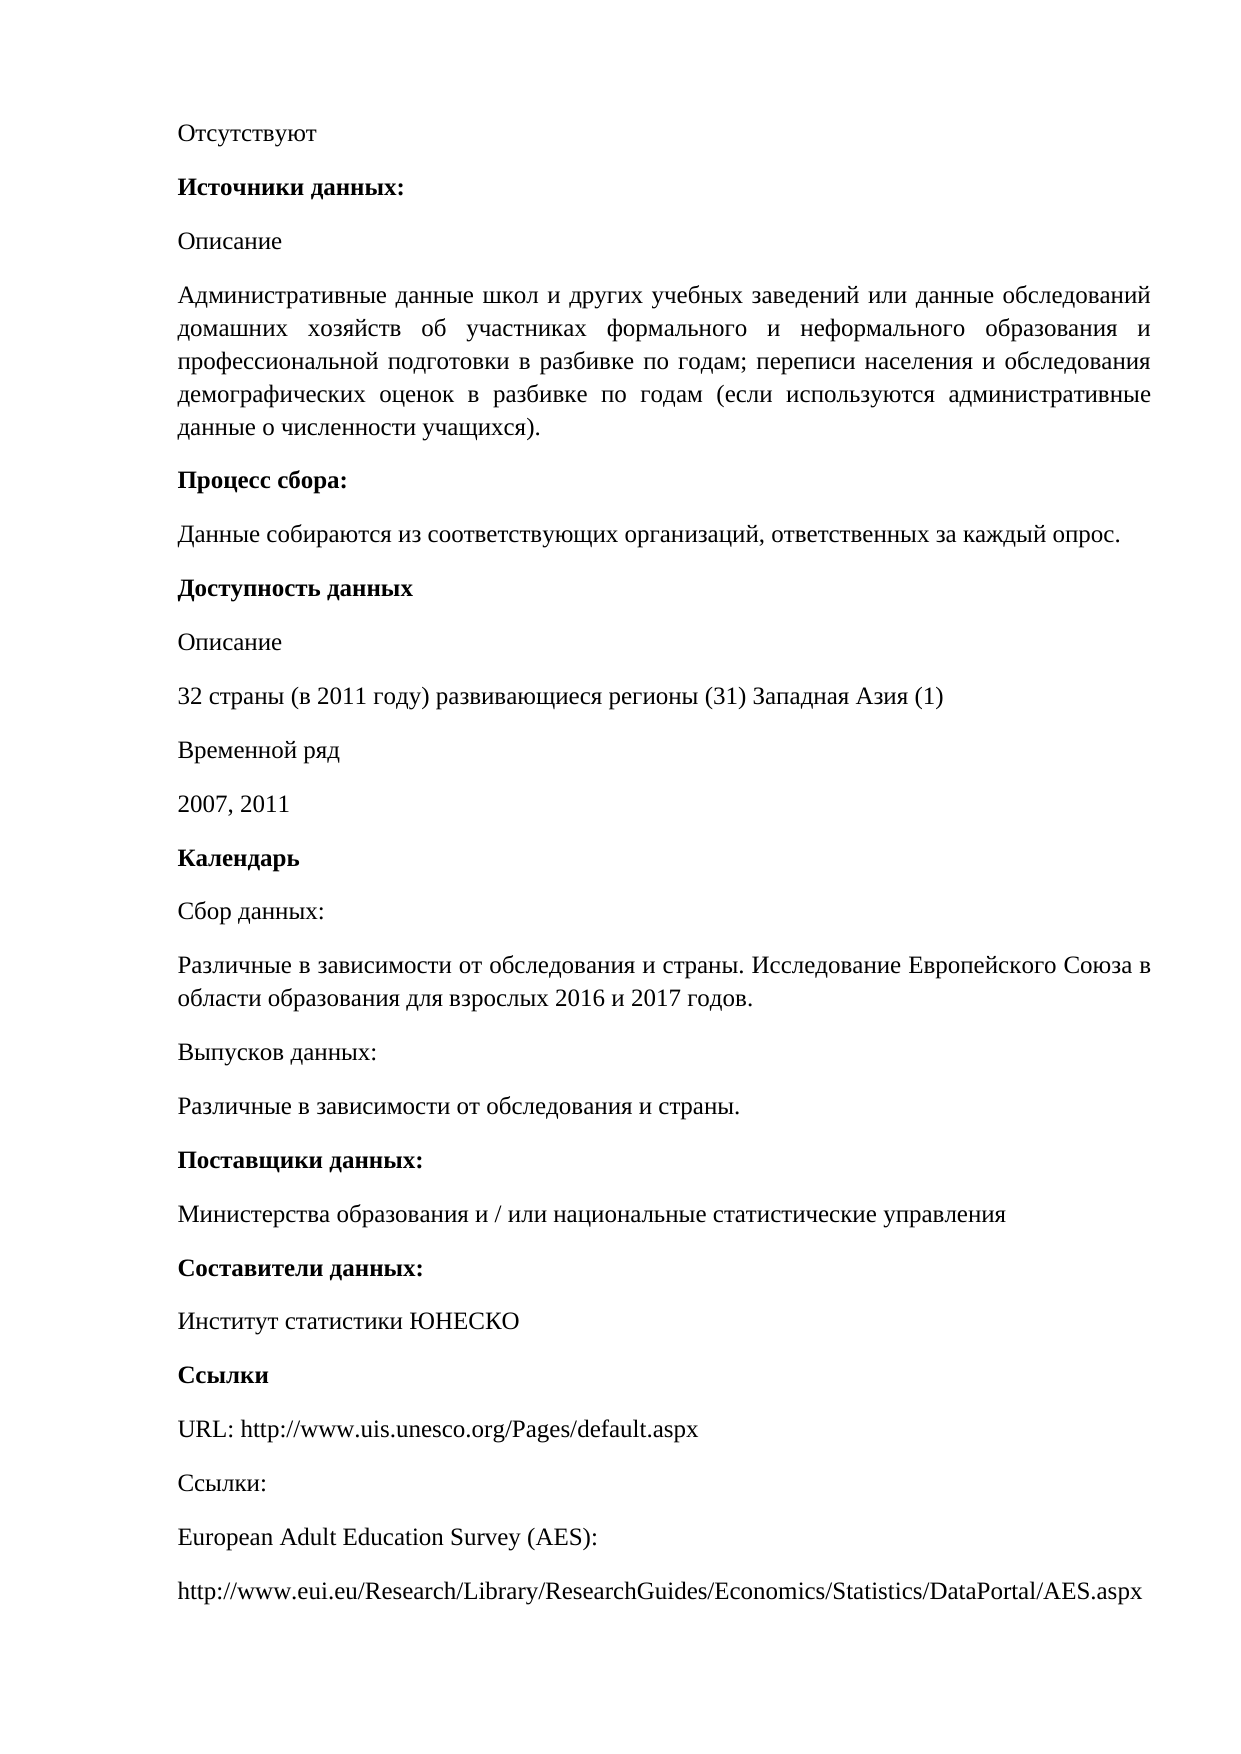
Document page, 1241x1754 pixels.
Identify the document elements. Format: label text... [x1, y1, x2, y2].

text Различные в зависимости от обследования и страны. [177, 1091, 1152, 1120]
text Административные данные школ и других учебных заведений или данные обследований домашних хозяйств об участниках формального и неформального образования и профессиональной подготовки в разбивке по годам; переписи населения и обследования демографических оценок в разбивке по годам (если используются административные данные о численности учащихся). [177, 280, 1152, 441]
text European Adult Education Survey (AES): [177, 1522, 1152, 1551]
text Источники данных: [177, 172, 1152, 201]
text Поставщики данных: [177, 1145, 1152, 1174]
text Процесс сбора: [177, 466, 1152, 494]
text Различные в зависимости от обследования и страны. Исследование Европейского Союза в области образования для взрослых 2016 и 2017 годов. [177, 950, 1152, 1012]
text Выпусков данных: [177, 1037, 1152, 1066]
text http://www.eui.eu/Research/Library/ResearchGuides/Economics/Statistics/DataPortal/AES.aspx [177, 1576, 1152, 1604]
text Составители данных: [177, 1253, 1152, 1281]
text Доступность данных [177, 573, 1152, 602]
text Отсутствуют [177, 118, 1152, 147]
text Данные собираются из соответствующих организаций, ответственных за каждый опрос. [177, 519, 1152, 548]
text URL: http://www.uis.unesco.org/Pages/default.aspx [177, 1414, 1152, 1443]
text Календарь [177, 843, 1152, 871]
text Описание [177, 627, 1152, 656]
text 2007, 2011 [177, 789, 1152, 817]
text Институт статистики ЮНЕСКО [177, 1306, 1152, 1335]
text Ссылки [177, 1360, 1152, 1389]
text Ссылки: [177, 1468, 1152, 1497]
text Временной ряд [177, 735, 1152, 764]
text 32 страны (в 2011 году) развивающиеся регионы (31) Западная Азия (1) [177, 681, 1152, 710]
text Министерства образования и / или национальные статистические управления [177, 1199, 1152, 1227]
text Сбор данных: [177, 896, 1152, 925]
text Описание [177, 226, 1152, 254]
